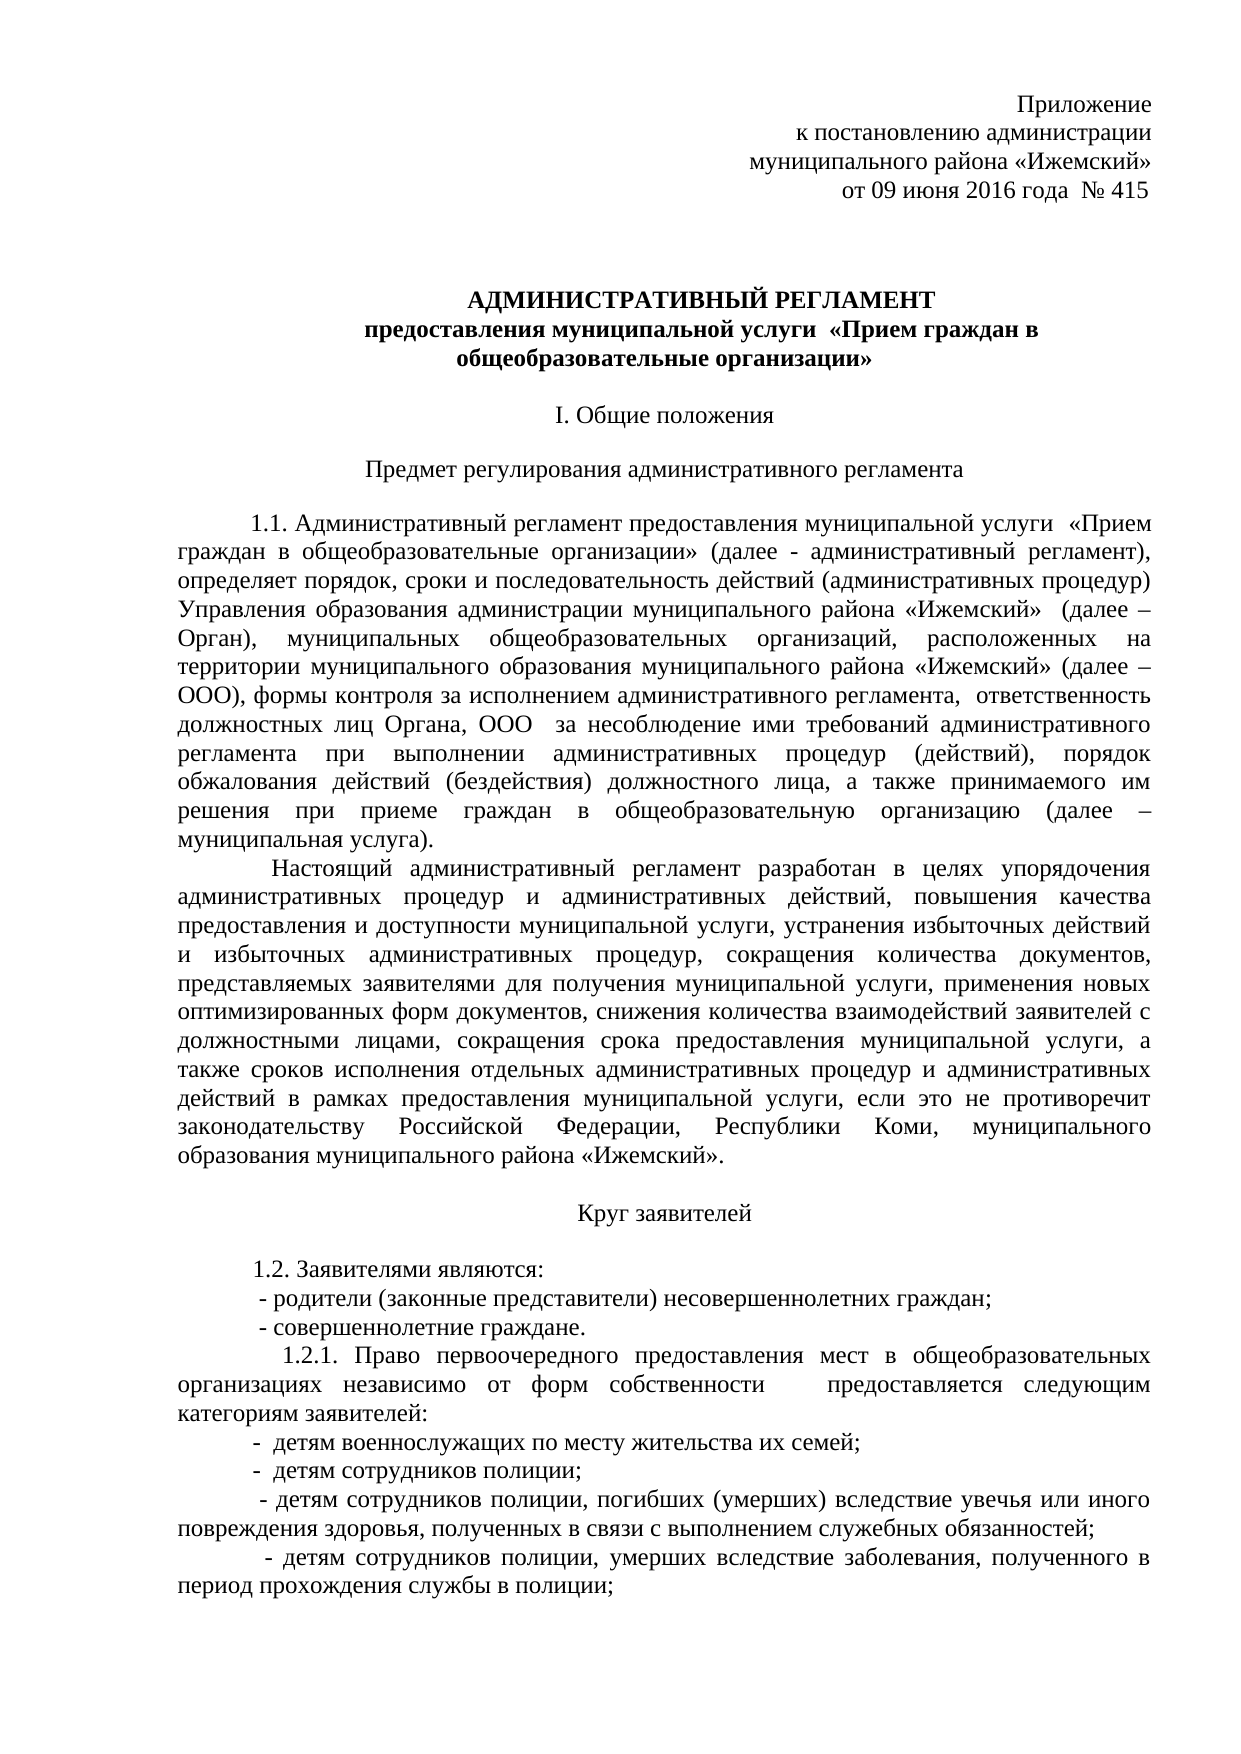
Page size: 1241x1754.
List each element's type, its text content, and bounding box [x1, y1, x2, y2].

text I. Общие положения [177, 400, 1152, 429]
title от 09 июня 2016 года № 415 [177, 175, 1152, 204]
text 1.2.1. Право первоочередного предоставления мест в общеобразовательных организациях независимо от форм собственности предоставляется следующим категориям заявителей: [177, 1341, 1152, 1427]
text - детям сотрудников полиции, погибших (умерших) вследствие увечья или иного повреждения здоровья, полученных в связи с выполнением служебных обязанностей; [177, 1484, 1152, 1542]
title муниципального района «Ижемский» [177, 146, 1152, 175]
text АДМИНИСТРАТИВНЫЙ РЕГЛАМЕНТ [177, 285, 1152, 314]
title к постановлению администрации [177, 117, 1152, 146]
text Предмет регулирования административного регламента [177, 454, 1152, 483]
text - совершеннолетние граждане. [177, 1312, 1152, 1341]
text Настоящий административный регламент разработан в целях упорядочения административных процедур и административных действий, повышения качества предоставления и доступности муниципальной услуги, устранения избыточных действий и избыточных административных процедур, сокращения количества документов, представляемых заявителями для получения муниципальной услуги, применения новых оптимизированных форм документов, снижения количества взаимодействий заявителей с должностными лицами, сокращения срока предоставления муниципальной услуги, а также сроков исполнения отдельных административных процедур и административных действий в рамках предоставления муниципальной услуги, если это не противоречит законодательству Российской Федерации, Республики Коми, муниципального образования муниципального района «Ижемский». [177, 853, 1152, 1169]
title Приложение [177, 89, 1152, 117]
text - родители (законные представители) несовершеннолетних граждан; [177, 1283, 1152, 1312]
text - детям сотрудников полиции, умерших вследствие заболевания, полученного в период прохождения службы в полиции; [177, 1542, 1152, 1599]
text - детям сотрудников полиции; [177, 1456, 1152, 1484]
text 1.1. Административный регламент предоставления муниципальной услуги «Прием граждан в общеобразовательные организации» (далее - административный регламент), определяет порядок, сроки и последовательность действий (административных процедур) Управления образования администрации муниципального района «Ижемский» (далее – Орган), муниципальных общеобразовательных организаций, расположенных на территории муниципального образования муниципального района «Ижемский» (далее – ООО), формы контроля за исполнением административного регламента, ответственность должностных лиц Органа, ООО за несоблюдение ими требований административного регламента при выполнении административных процедур (действий), порядок обжалования действий (бездействия) должностного лица, а также принимаемого им решения при приеме граждан в общеобразовательную организацию (далее – муниципальная услуга). [177, 508, 1152, 853]
text 1.2. Заявителями являются: [177, 1254, 1152, 1283]
text предоставления муниципальной услуги «Прием граждан в общеобразовательные организации» [177, 314, 1152, 371]
text - детям военнослужащих по месту жительства их семей; [177, 1427, 1152, 1456]
text Круг заявителей [177, 1198, 1152, 1226]
